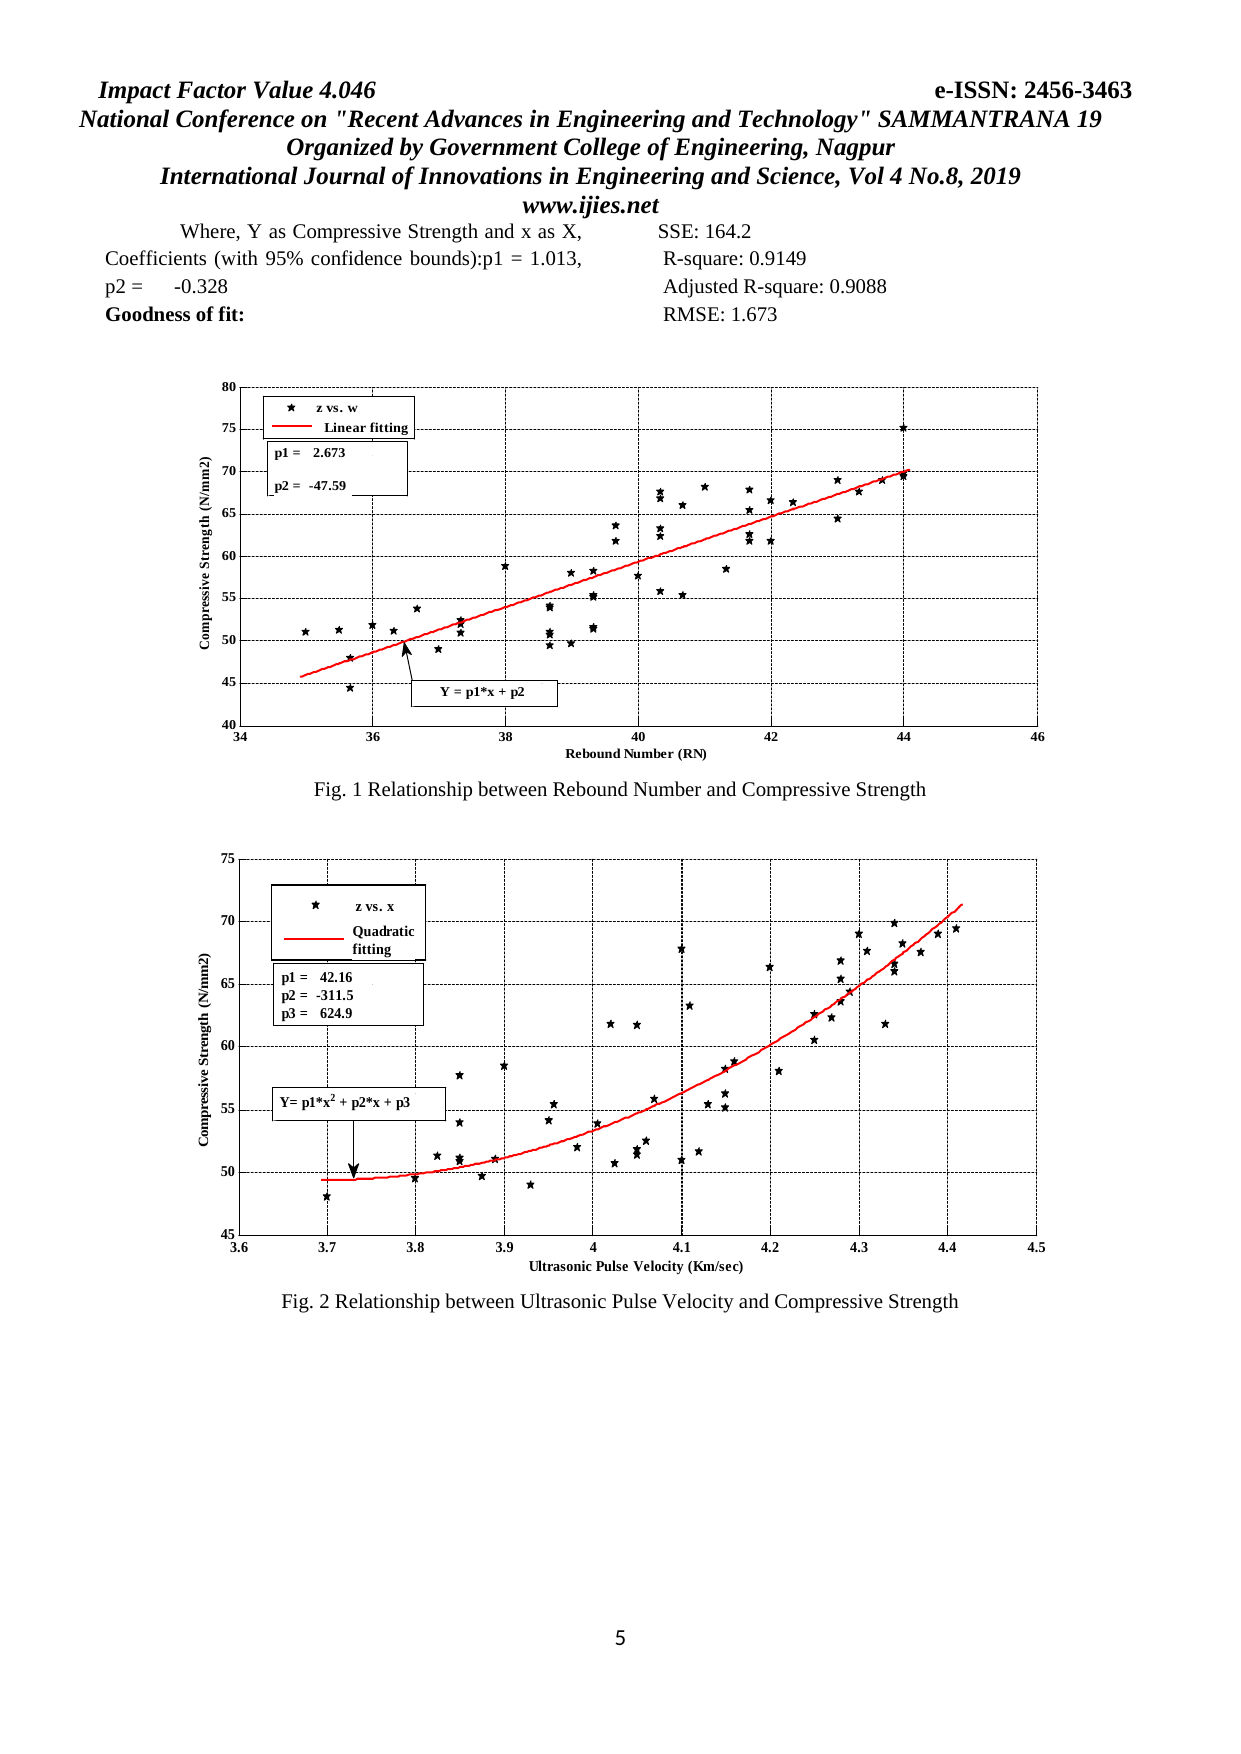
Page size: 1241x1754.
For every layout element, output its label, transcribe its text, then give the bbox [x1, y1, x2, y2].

text Fig. 1 Relationship between Rebound Number and Compressive Strength [105, 777, 1135, 801]
text Adjusted R-square: 0.9088 [658, 274, 1135, 298]
text SSE: 164.2 [658, 219, 1135, 243]
text Goodness of fit: [105, 302, 583, 326]
text Where, Y as Compressive Strength and x as X, Coefficients (with 95% confidence bounds):p1 = 1.013, p2 = -0.328 [105, 219, 583, 298]
text Fig. 2 Relationship between Ultrasonic Pulse Velocity and Compressive Strength [105, 825, 1135, 1313]
text RMSE: 1.673 [658, 302, 1135, 326]
text R-square: 0.9149 [658, 246, 1135, 270]
